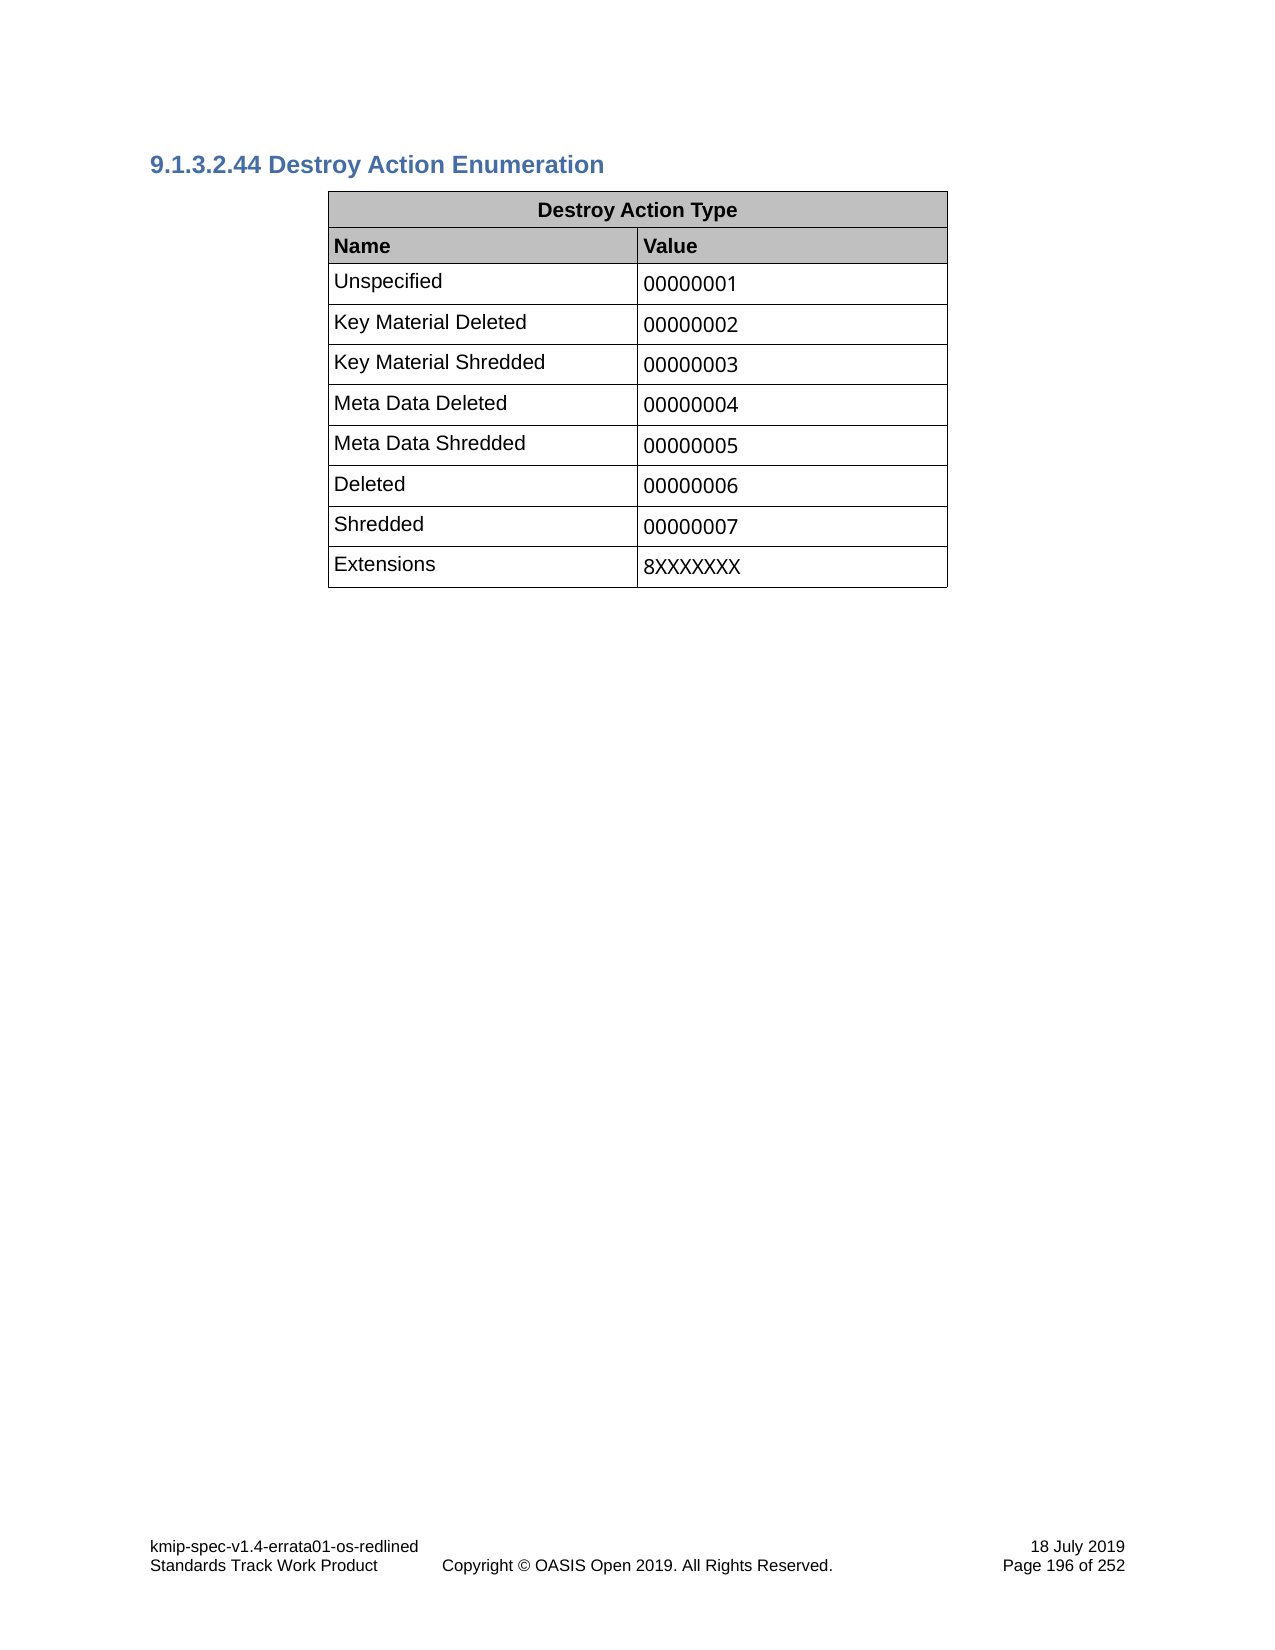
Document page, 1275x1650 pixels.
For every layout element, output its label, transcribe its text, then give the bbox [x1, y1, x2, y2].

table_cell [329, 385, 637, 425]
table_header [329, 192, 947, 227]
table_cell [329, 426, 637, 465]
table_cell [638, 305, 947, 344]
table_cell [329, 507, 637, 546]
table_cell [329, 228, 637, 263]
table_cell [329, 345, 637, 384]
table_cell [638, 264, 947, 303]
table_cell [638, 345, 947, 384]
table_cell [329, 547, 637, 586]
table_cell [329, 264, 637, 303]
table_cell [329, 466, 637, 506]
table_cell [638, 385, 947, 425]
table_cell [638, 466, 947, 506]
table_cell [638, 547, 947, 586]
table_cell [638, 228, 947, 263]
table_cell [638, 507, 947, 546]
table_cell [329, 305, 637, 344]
subtitle Destroy Action Enumeration [150, 150, 1125, 179]
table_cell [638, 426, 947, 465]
